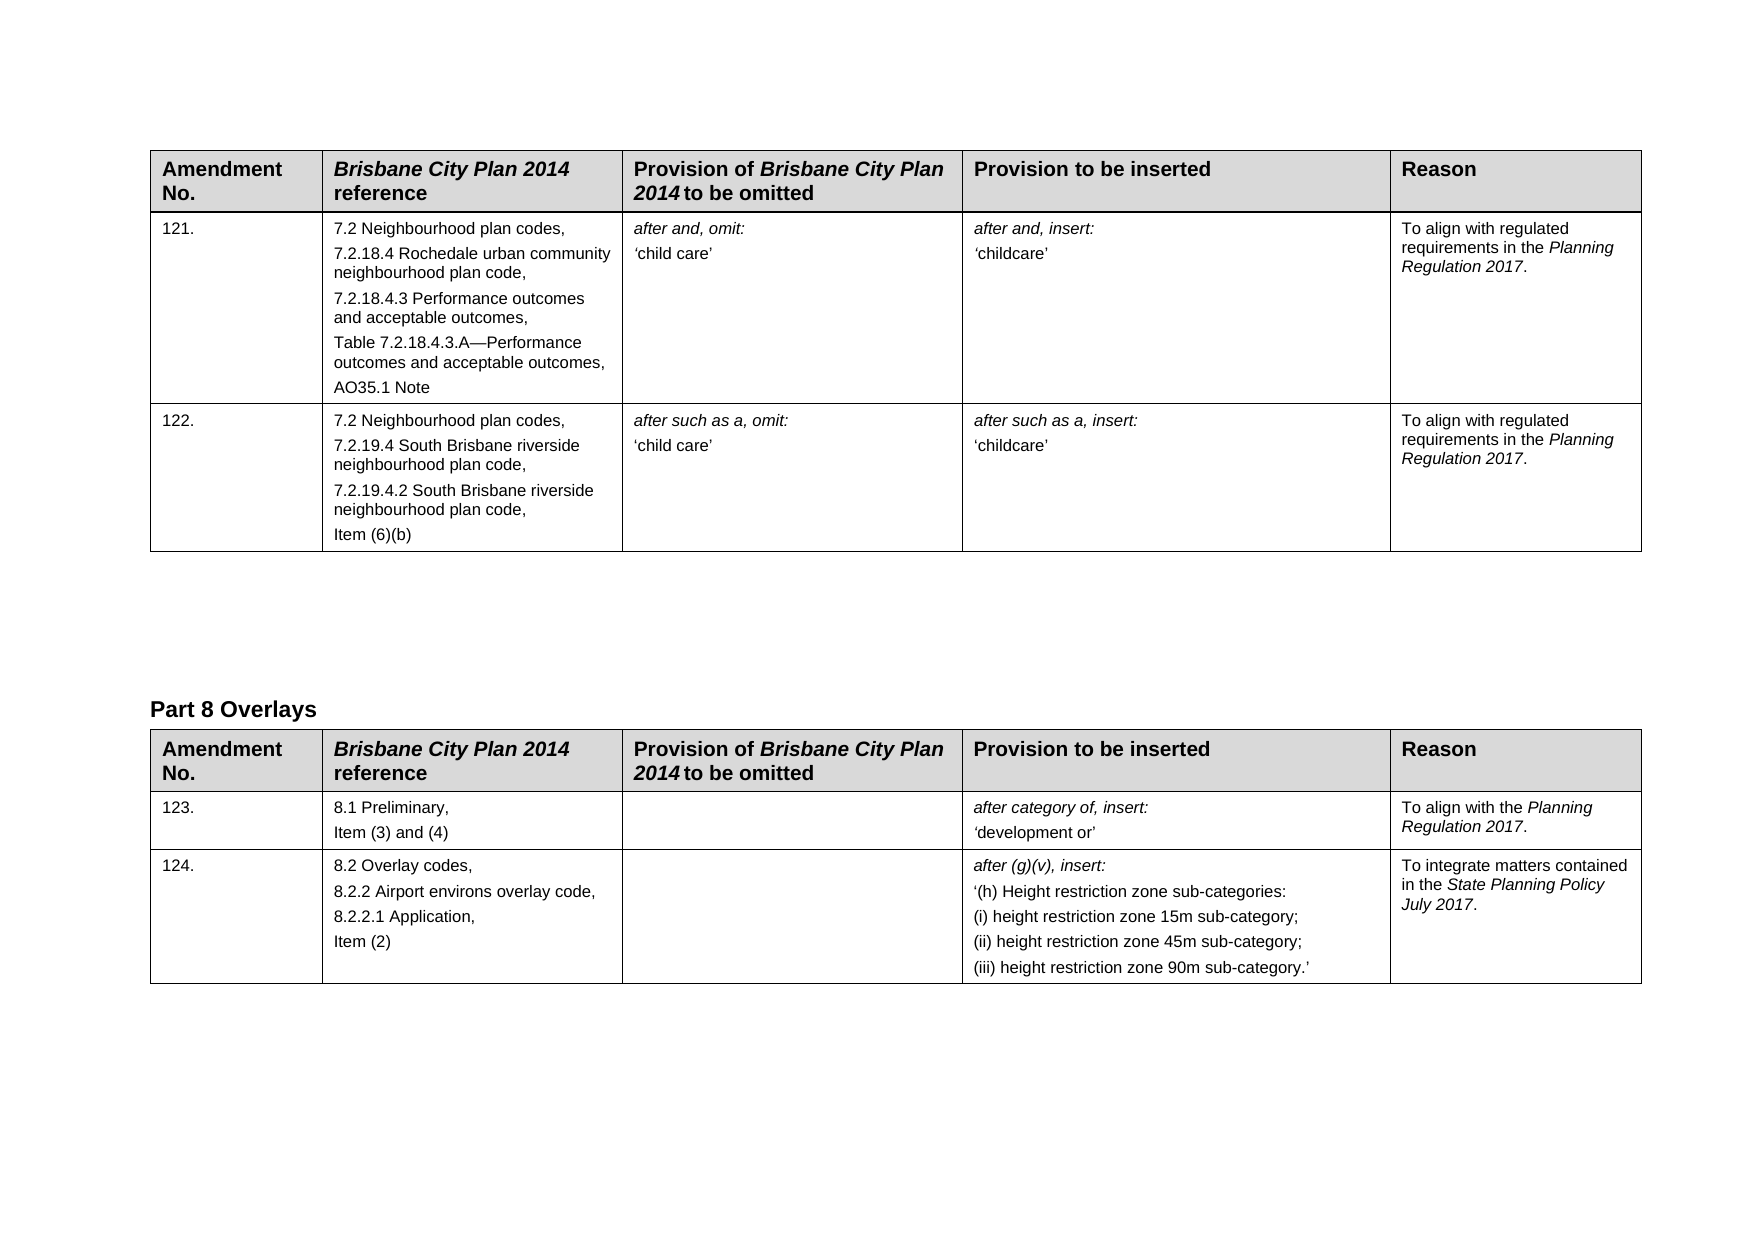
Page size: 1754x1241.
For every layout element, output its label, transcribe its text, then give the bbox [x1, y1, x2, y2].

subtitle Part 8 Overlays [150, 696, 1604, 723]
table_cell after category of, insert: ‘development or’ [963, 792, 1390, 849]
table_header Provision to be inserted [963, 151, 1390, 211]
table_header Amendment No. [151, 151, 322, 211]
table_cell 8.2 Overlay codes, 8.2.2 Airport environs overlay code, 8.2.2.1 Application, Item (2) [323, 850, 622, 983]
table_header Amendment No. [151, 730, 322, 791]
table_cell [1391, 213, 1641, 403]
table_cell after such as a, insert: ‘childcare’ [963, 404, 1390, 551]
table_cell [1391, 850, 1641, 983]
table_cell [623, 850, 962, 983]
table_cell 7.2 Neighbourhood plan codes, 7.2.18.4 Rochedale urban community neighbourhood plan code, 7.2.18.4.3 Performance outcomes and acceptable outcomes, Table 7.2.18.4.3.A—Performance outcomes and acceptable outcomes, AO35.1 Note [323, 213, 622, 403]
table_header Provision of Brisbane City Plan 2014 to be omitted [623, 730, 962, 791]
table_cell [151, 850, 322, 983]
table_cell [151, 213, 322, 403]
table_cell after and, omit: ‘child care’ [623, 213, 962, 403]
table_cell [623, 792, 962, 849]
table_cell To align with the Planning Regulation 2017. [1391, 792, 1641, 849]
table_header Brisbane City Plan 2014 reference [323, 730, 622, 791]
table_cell 7.2 Neighbourhood plan codes, 7.2.19.4 South Brisbane riverside neighbourhood plan code, 7.2.19.4.2 South Brisbane riverside neighbourhood plan code, Item (6)(b) [323, 404, 622, 551]
table_header Brisbane City Plan 2014 reference [323, 151, 622, 211]
table_cell [151, 404, 322, 551]
table_header Provision of Brisbane City Plan 2014 to be omitted [623, 151, 962, 211]
table_cell [151, 792, 322, 849]
table_header Provision to be inserted [963, 730, 1390, 791]
table_cell after such as a, omit: ‘child care’ [623, 404, 962, 551]
table_cell To align with regulated requirements in the Planning Regulation 2017. [1391, 404, 1641, 551]
table_header Reason [1391, 151, 1641, 211]
table_header Reason [1391, 730, 1641, 791]
table_cell 8.1 Preliminary, Item (3) and (4) [323, 792, 622, 849]
table_cell after (g)(v), insert: ‘(h) Height restriction zone sub-categories: (i) height restriction zone 15m sub-category; (ii) height restriction zone 45m sub-category; (iii) height restriction zone 90m sub-category.’ [963, 850, 1390, 983]
table_cell after and, insert: ‘childcare’ [963, 213, 1390, 403]
